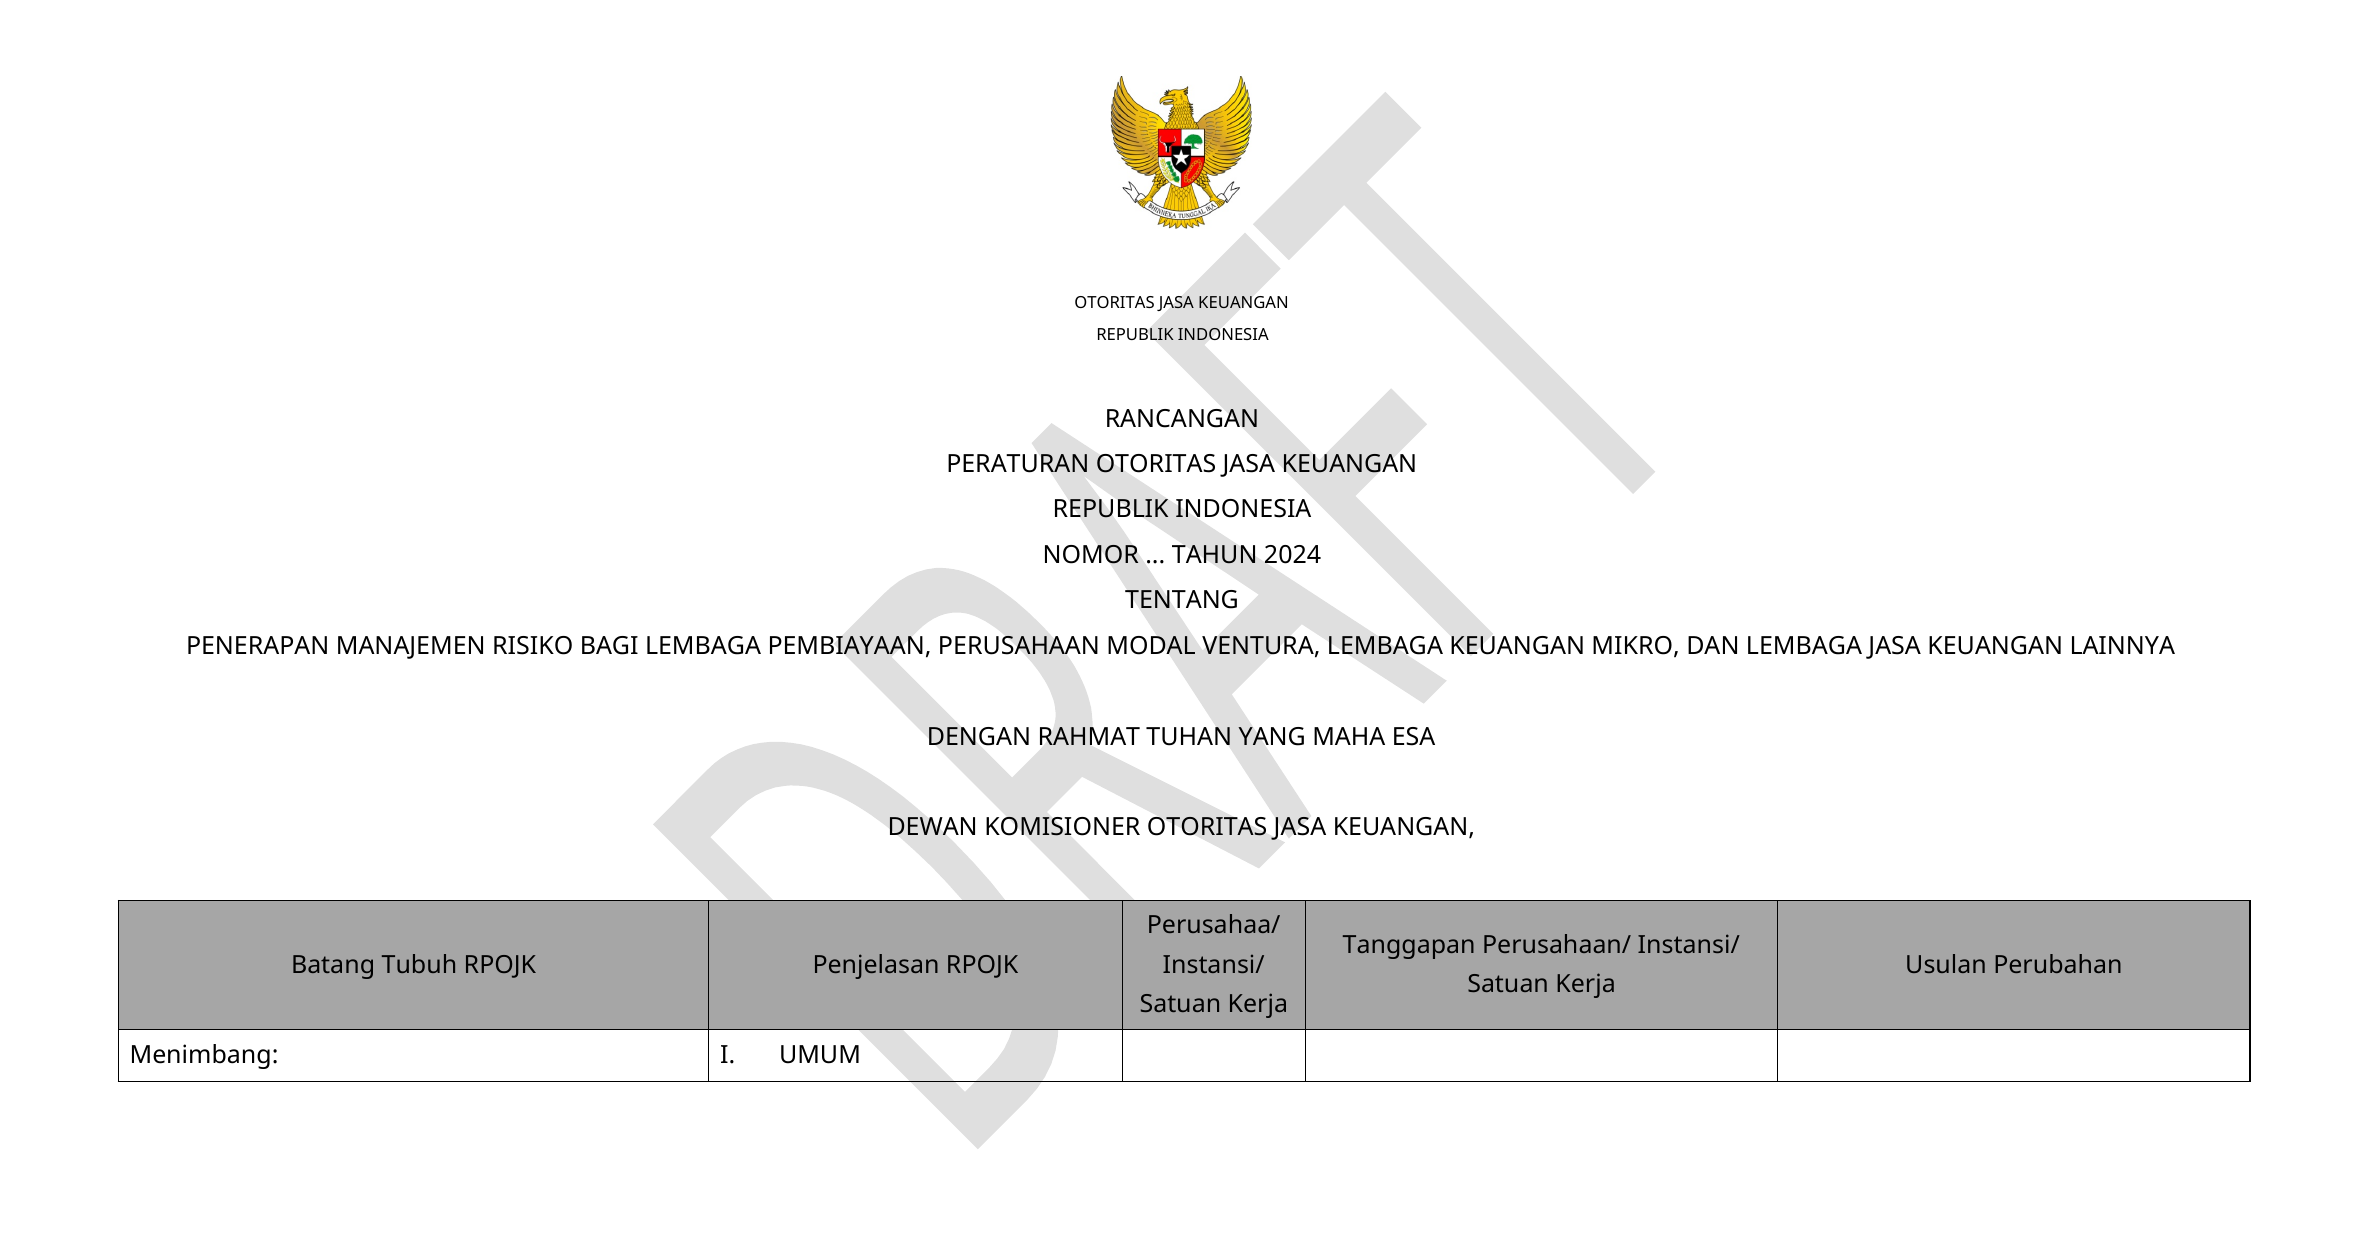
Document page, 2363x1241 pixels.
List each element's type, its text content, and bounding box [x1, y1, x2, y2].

table_header Batang Tubuh RPOJK [119, 901, 708, 1029]
text NOMOR ... TAHUN 2024 [149, 536, 2214, 571]
picture [1110, 76, 1252, 229]
text PENERAPAN MANAJEMEN RISIKO BAGI LEMBAGA PEMBIAYAAN, PERUSAHAAN MODAL VENTURA, LEMBAGA KEUANGAN MIKRO, DAN LEMBAGA JASA KEUANGAN LAINNYA [148, 627, 2215, 661]
table_header Usulan Perubahan [1778, 901, 2249, 1029]
text PERATURAN OTORITAS JASA KEUANGAN [149, 446, 2214, 480]
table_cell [119, 1030, 708, 1081]
table_cell [1306, 1030, 1777, 1081]
text RANCANGAN [149, 400, 2214, 434]
text REPUBLIK INDONESIA [149, 322, 2215, 345]
table_cell [1123, 1030, 1305, 1081]
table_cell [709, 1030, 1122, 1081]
table_header Penjelasan RPOJK [709, 901, 1122, 1029]
table_cell [1778, 1030, 2249, 1081]
text TENTANG [149, 582, 2214, 616]
table_header Perusahaa/ Instansi/ Satuan Kerja [1123, 901, 1305, 1029]
text OTORITAS JASA KEUANGAN [148, 290, 2215, 313]
table_header Tanggapan Perusahaan/ Instansi/ Satuan Kerja [1306, 901, 1777, 1029]
text REPUBLIK INDONESIA [149, 491, 2214, 525]
text DEWAN KOMISIONER OTORITAS JASA KEUANGAN, [148, 809, 2215, 843]
text DENGAN RAHMAT TUHAN YANG MAHA ESA [148, 718, 2215, 752]
